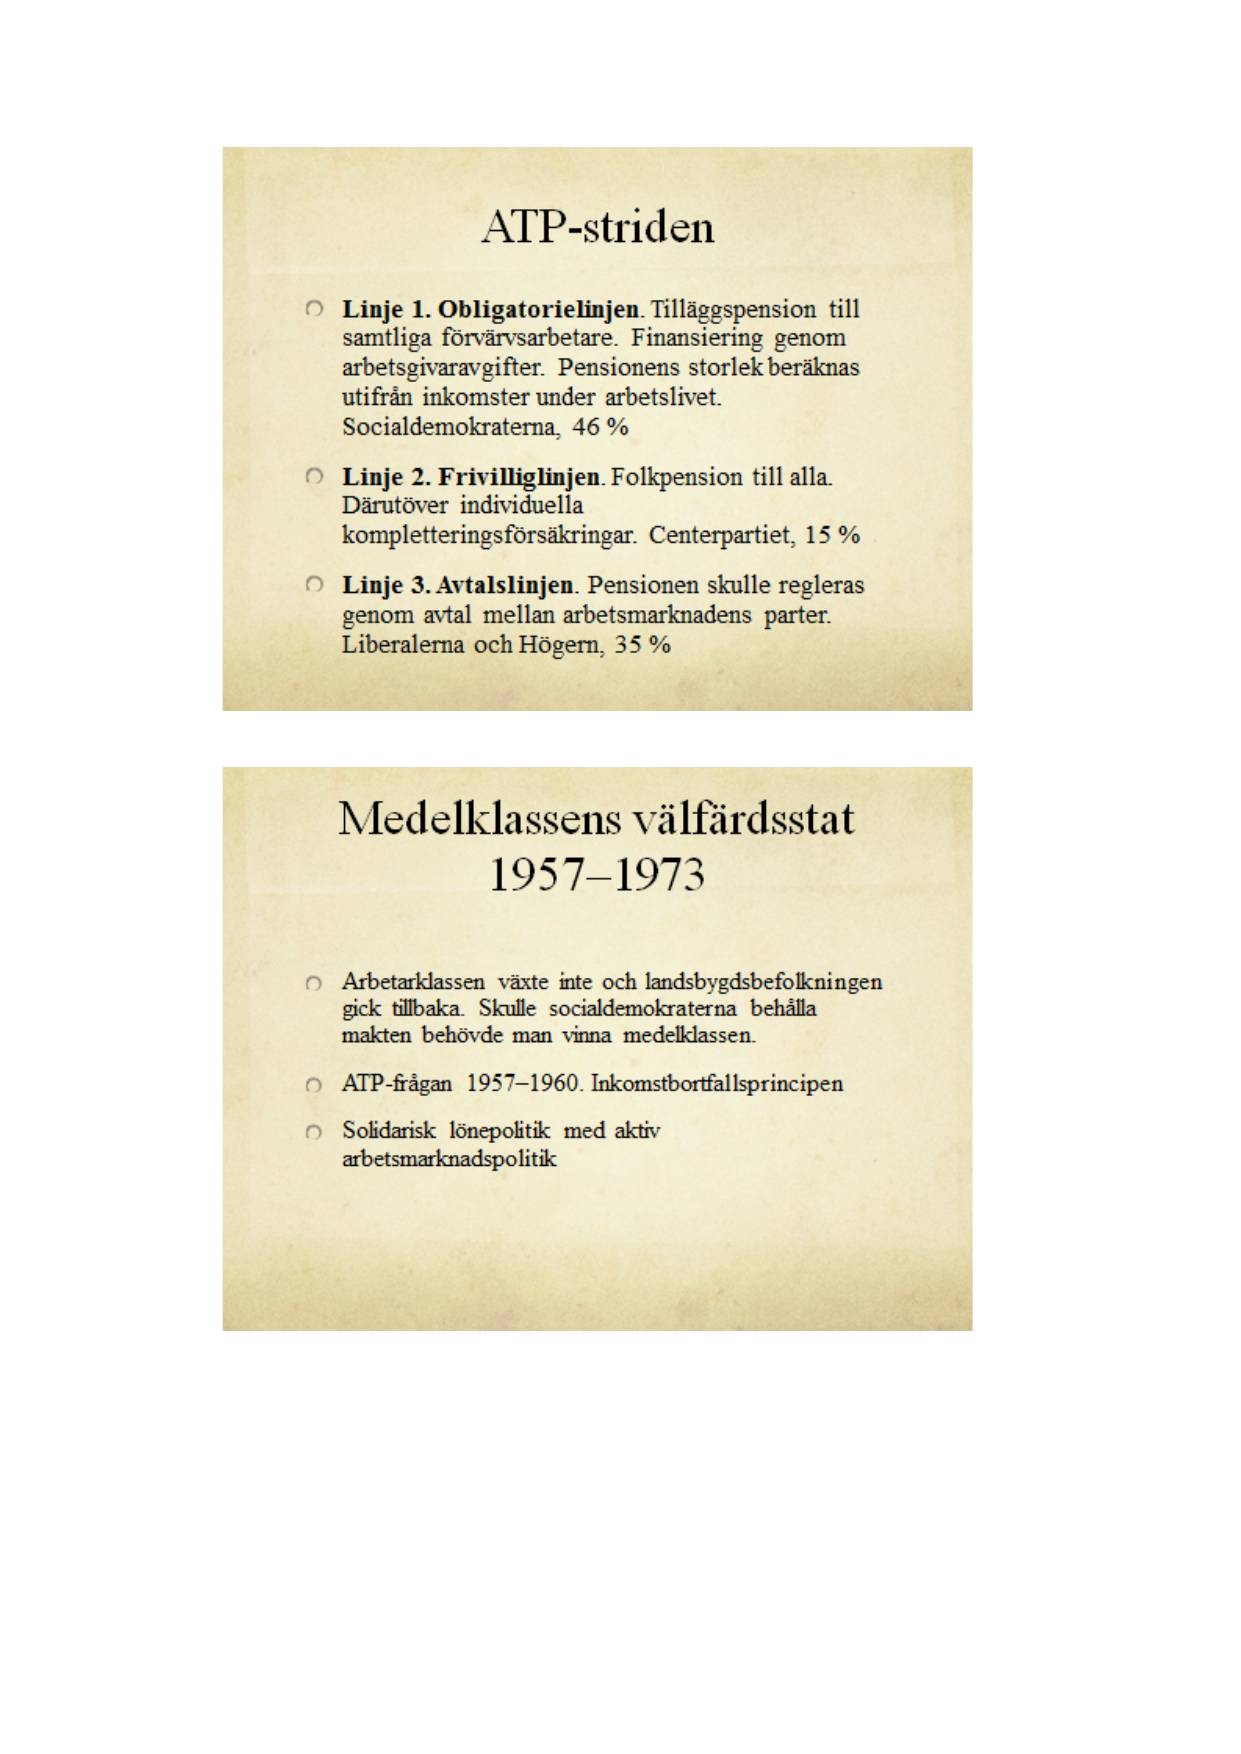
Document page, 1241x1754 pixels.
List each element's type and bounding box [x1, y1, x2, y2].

picture [222, 767, 973, 1331]
picture [222, 147, 973, 711]
